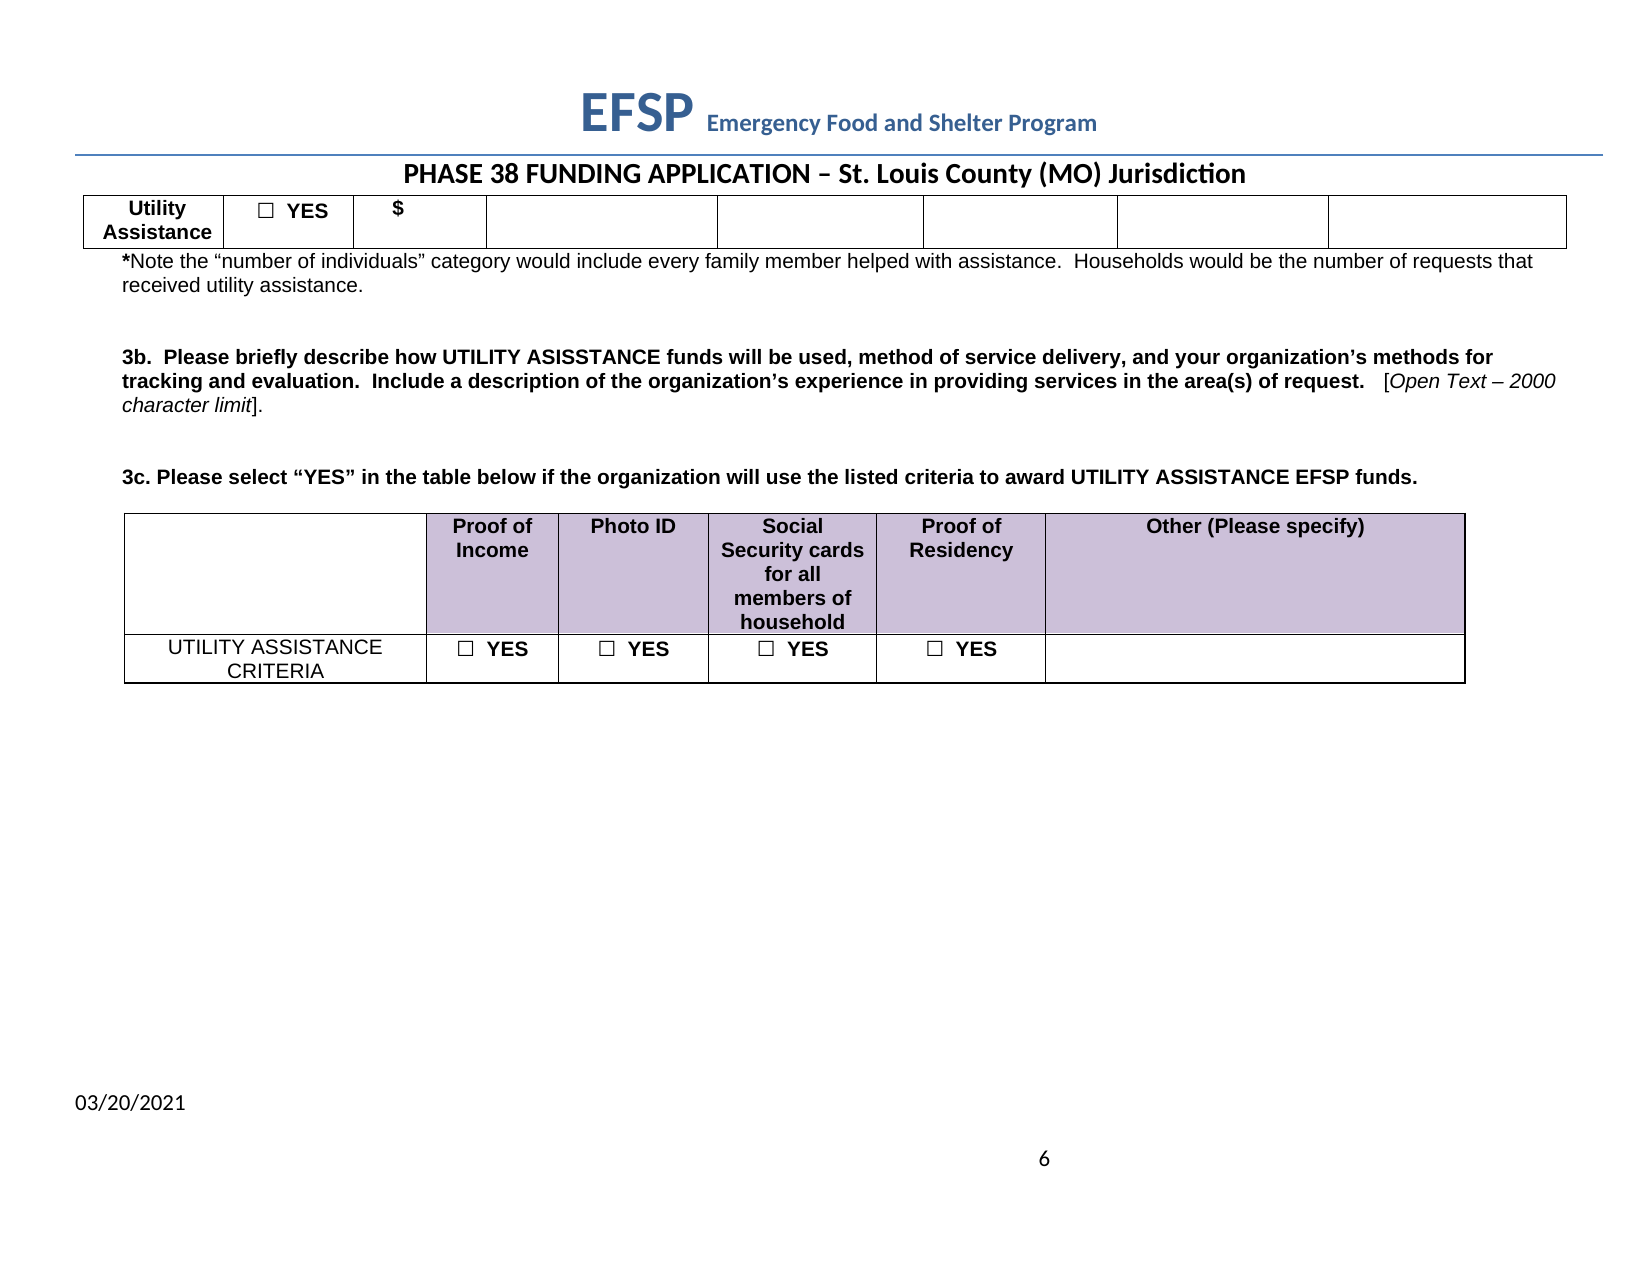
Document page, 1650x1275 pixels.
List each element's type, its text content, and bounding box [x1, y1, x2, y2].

table_cell [1046, 635, 1464, 682]
text *Note the “number of individuals” category would include every family member helped with assistance. Households would be the number of requests that received utility assistance. [122, 249, 1575, 297]
table_header Other (Please specify) [1046, 514, 1464, 633]
table_cell Utility Assistance [84, 196, 223, 248]
table_cell [924, 196, 1117, 248]
table_header Proof of Residency [877, 514, 1045, 633]
table_cell YES [709, 635, 876, 682]
table_cell [1329, 196, 1566, 248]
text 3b. Please briefly describe how UTILITY ASISSTANCE funds will be used, method of service delivery, and your organization’s methods for tracking and evaluation. Include a description of the organization’s experience in providing services in the area(s) of request. [Open Text – 2000 character limit]. [122, 345, 1575, 417]
table_header Photo ID [559, 514, 708, 633]
table_cell UTILITY ASSISTANCE CRITERIA [125, 635, 426, 682]
table_cell YES [427, 635, 558, 682]
table_cell $ [354, 196, 486, 248]
table_header Social Security cards for all members of household [709, 514, 876, 633]
text 3c. Please select “YES” in the table below if the organization will use the listed criteria to award UTILITY ASSISTANCE EFSP funds. [122, 465, 1575, 489]
table_cell [487, 196, 717, 248]
table_cell [1118, 196, 1328, 248]
table_header Proof of Income [427, 514, 558, 633]
table_cell YES [224, 196, 353, 248]
table_header [125, 514, 426, 633]
table_cell [718, 196, 923, 248]
table_cell YES [559, 635, 708, 682]
table_cell YES [877, 635, 1045, 682]
